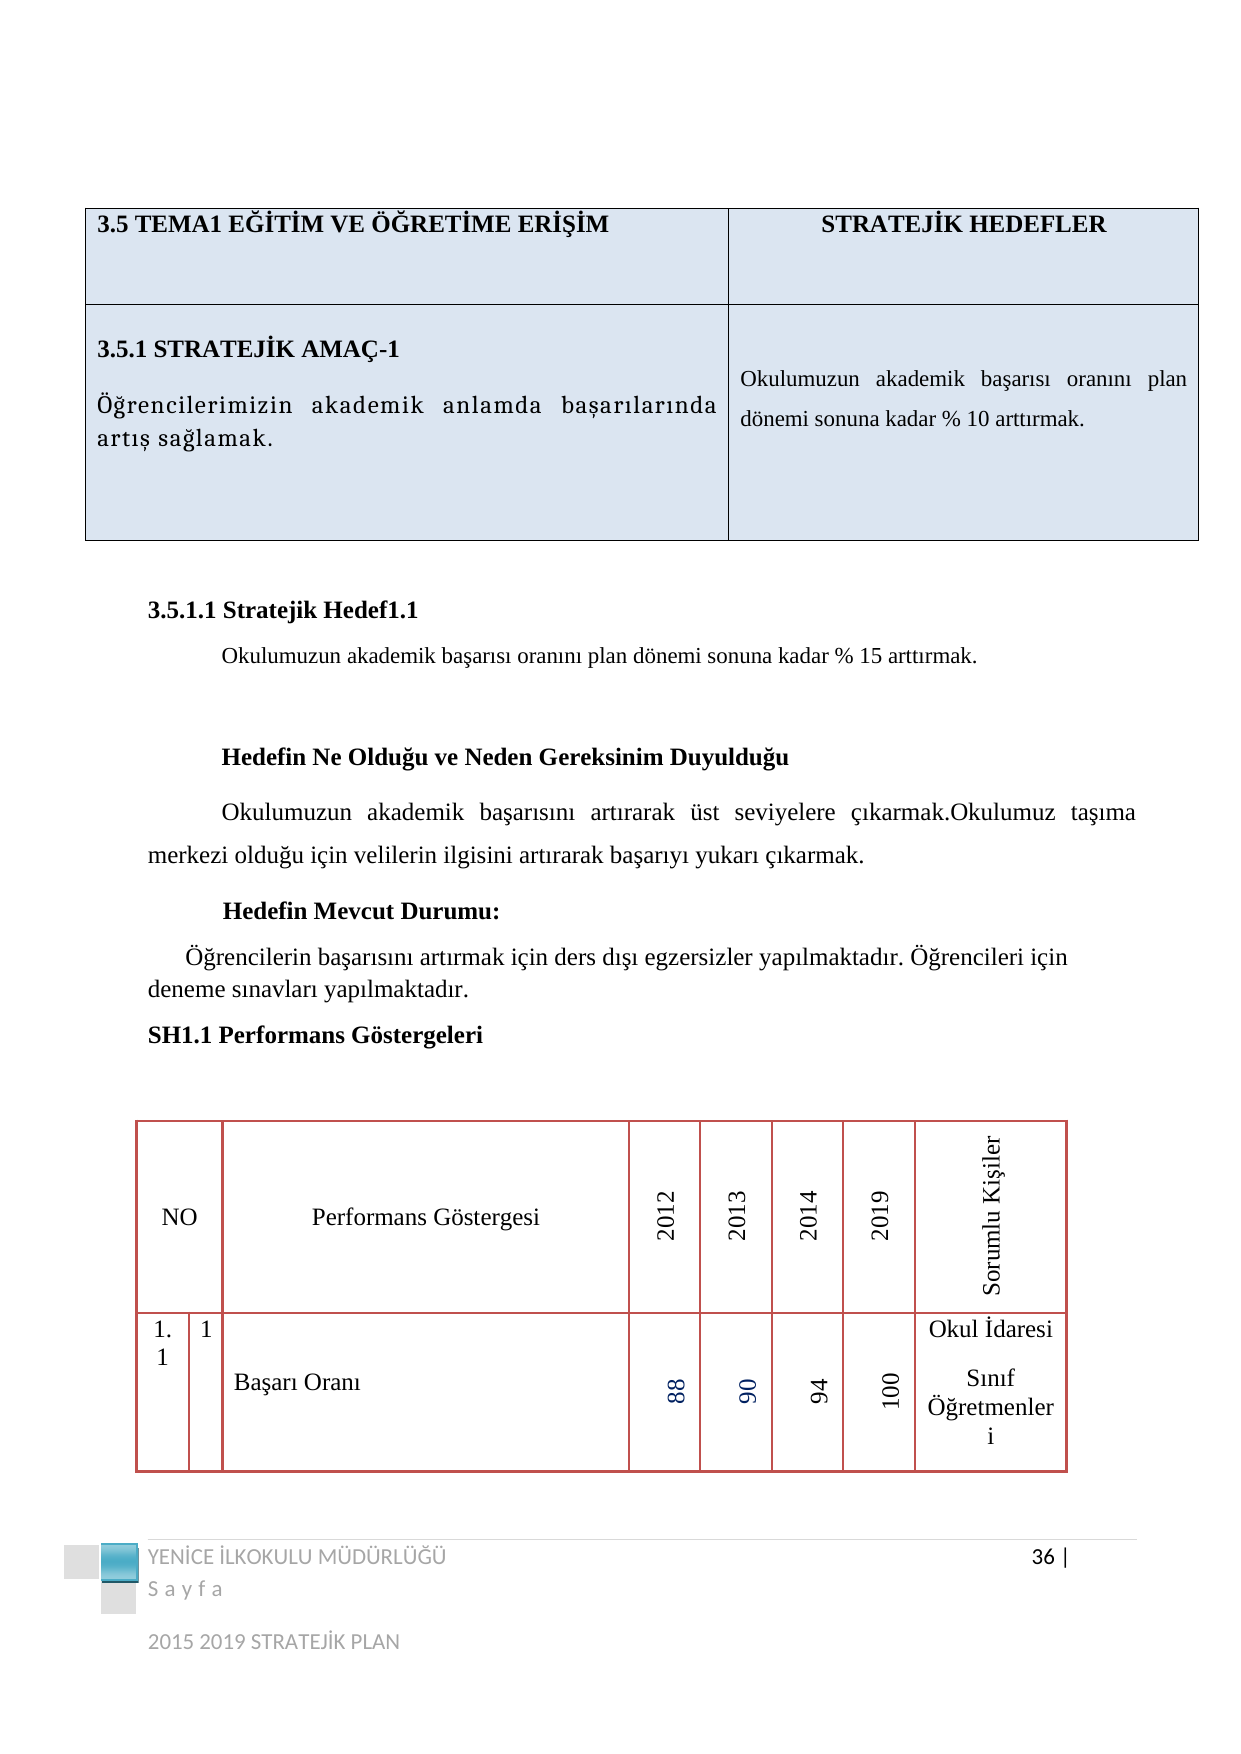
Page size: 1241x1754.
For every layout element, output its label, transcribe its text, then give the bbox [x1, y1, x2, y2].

table_header 2013 [701, 1122, 771, 1312]
table_header 3.5 TEMA1 EĞİTİM VE ÖĞRETİME ERİŞİM [86, 209, 728, 304]
text Okulumuzun akademik başarısı oranını plan dönemi sonuna kadar % 15 arttırmak. [148, 642, 1137, 668]
table_cell 3.5.1 STRATEJİK AMAÇ-1 Öğrencilerimizin akademik anlamda başarılarında artış sağlamak. [86, 305, 728, 540]
text Hedefin Mevcut Durumu: [148, 896, 1137, 925]
table_cell 100 [844, 1314, 914, 1470]
table_cell Başarı Oranı [224, 1314, 628, 1470]
text SH1.1 Performans Göstergeleri [148, 1020, 1137, 1049]
table_cell 94 [773, 1314, 842, 1470]
table_cell 1 [190, 1314, 221, 1470]
table_header STRATEJİK HEDEFLER [729, 209, 1198, 304]
table_header Sorumlu Kişiler [916, 1122, 1065, 1312]
text 3.5.1.1 Stratejik Hedef1.1 [148, 595, 1137, 623]
table_header NO [138, 1122, 221, 1312]
table_cell Okulumuzun akademik başarısı oranını plan dönemi sonuna kadar % 10 arttırmak. [729, 305, 1198, 540]
table_header 2019 [844, 1122, 914, 1312]
text Öğrencilerin başarısını artırmak için ders dışı egzersizler yapılmaktadır. Öğrencileri için deneme sınavları yapılmaktadır. [148, 942, 1137, 1003]
table_cell 1.1 [138, 1314, 188, 1470]
table_header 2014 [773, 1122, 842, 1312]
text Hedefin Ne Olduğu ve Neden Gereksinim Duyulduğu [148, 742, 1137, 770]
table_cell 88 [630, 1314, 699, 1470]
table_cell 90 [701, 1314, 771, 1470]
table_header 2012 [630, 1122, 699, 1312]
table_header Performans Göstergesi [224, 1122, 628, 1312]
table_cell Okul İdaresi Sınıf Öğretmenleri [916, 1314, 1065, 1470]
text Okulumuzun akademik başarısını artırarak üst seviyelere çıkarmak.Okulumuz taşıma merkezi olduğu için velilerin ilgisini artırarak başarıyı yukarı çıkarmak. [148, 797, 1137, 869]
